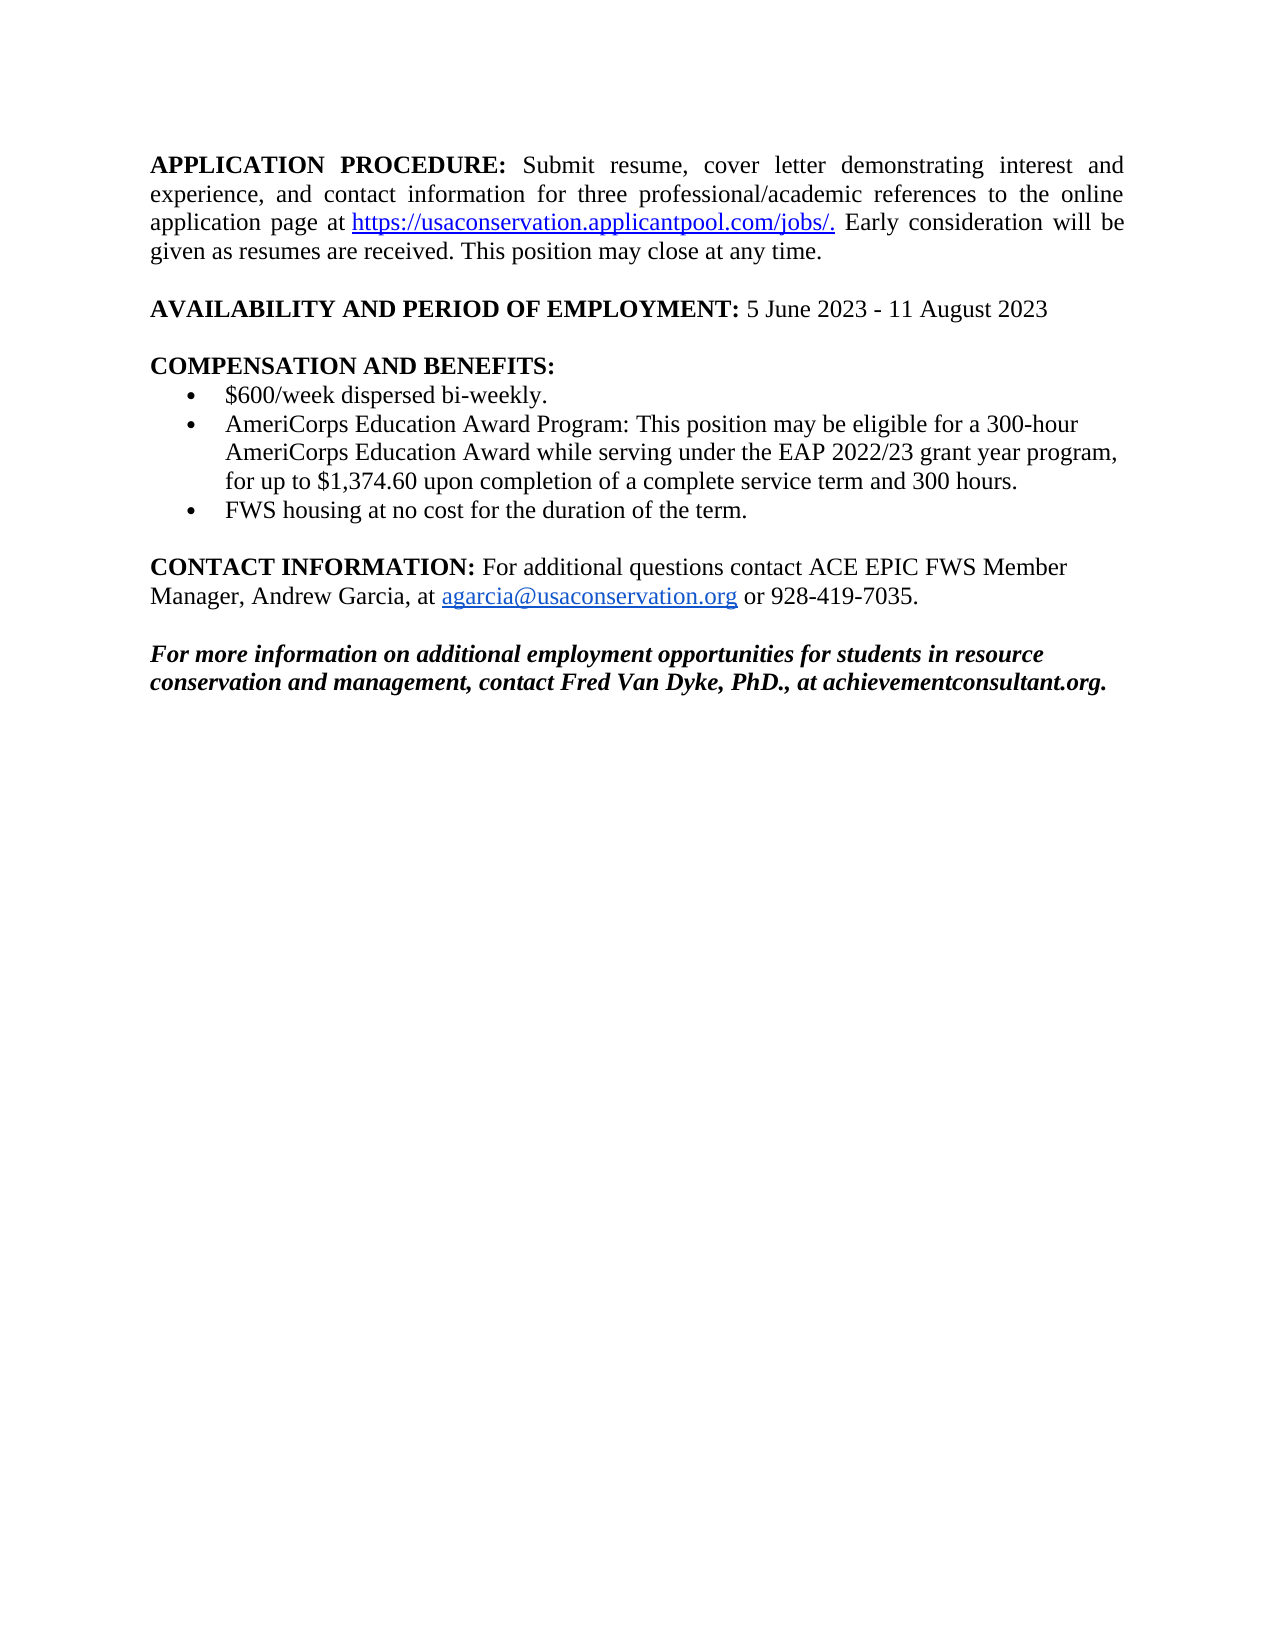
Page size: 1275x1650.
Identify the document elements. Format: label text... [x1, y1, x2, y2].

list AmeriCorps Education Award Program: This position may be eligible for a 300-hour AmeriCorps Education Award while serving under the EAP 2022/23 grant year program, for up to $1,374.60 upon completion of a complete service term and 300 hours. [187, 409, 1125, 495]
text CONTACT INFORMATION: For additional questions contact ACE EPIC FWS Member Manager, Andrew Garcia, at agarcia@usaconservation.org or 928-419-7035. [150, 552, 1125, 610]
list FWS housing at no cost for the duration of the term. [187, 495, 1125, 524]
text COMPENSATION AND BENEFITS: [150, 351, 1125, 380]
list $600/week dispersed bi-weekly. [187, 380, 1125, 409]
text AVAILABILITY AND PERIOD OF EMPLOYMENT: 5 June 2023 - 11 August 2023 [150, 294, 1125, 322]
text For more information on additional employment opportunities for students in resource conservation and management, contact Fred Van Dyke, PhD., at achievementconsultant.org. [150, 639, 1125, 696]
text APPLICATION PROCEDURE: Submit resume, cover letter demonstrating interest and experience, and contact information for three professional/academic references to the online application page at https://usaconservation.applicantpool.com/jobs/. Early consideration will be given as resumes are received. This position may close at any time. [150, 150, 1125, 265]
